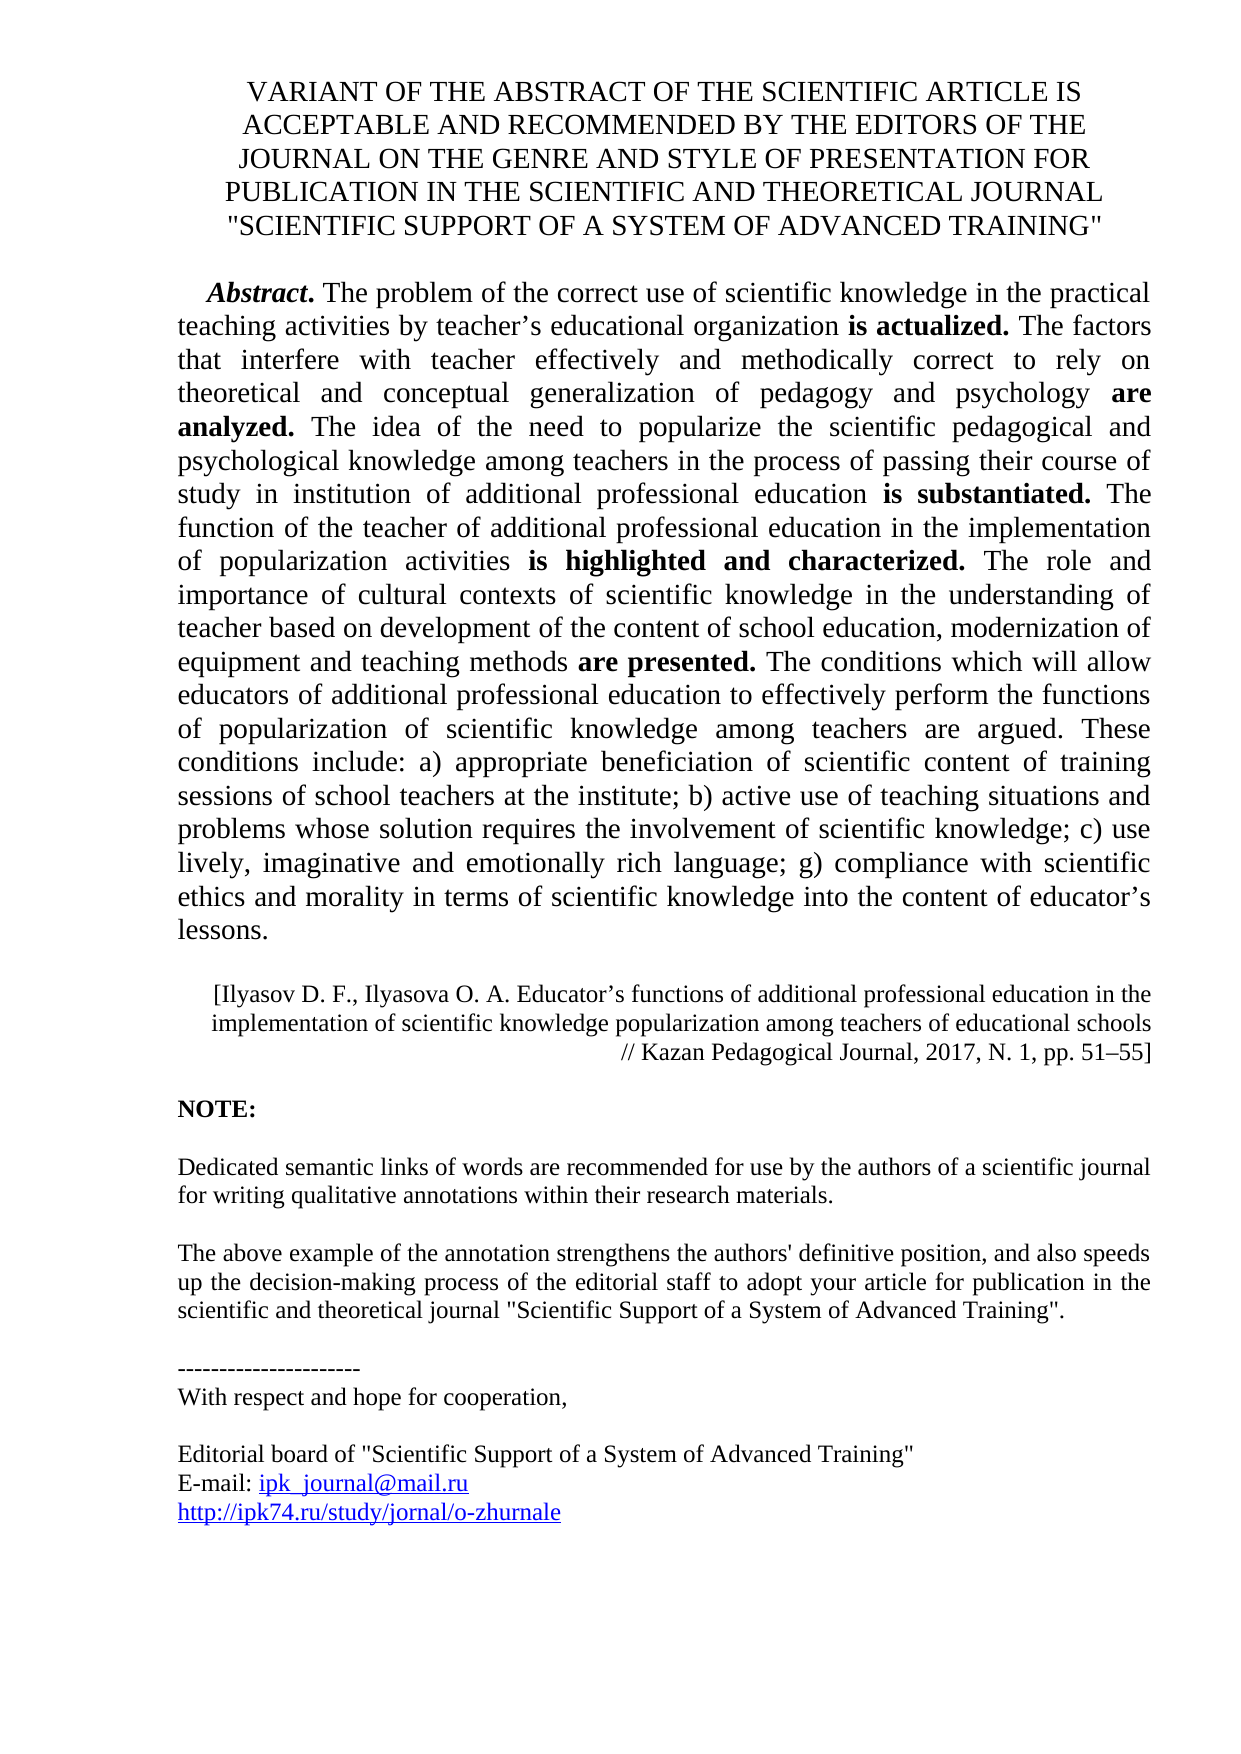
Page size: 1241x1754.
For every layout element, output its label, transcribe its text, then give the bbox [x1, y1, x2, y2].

text // Kazan Pedagogical Journal, 2017, N. 1, pp. 51–55] [177, 1037, 1152, 1066]
text Dedicated semantic links of words are recommended for use by the authors of a scientific journal for writing qualitative annotations within their research materials. [177, 1152, 1152, 1209]
text The above example of the annotation strengthens the authors' definitive position, and also speeds up the decision-making process of the editorial staff to adopt your article for publication in the scientific and theoretical journal "Scientific Support of a System of Advanced Training". [177, 1238, 1152, 1324]
text NOTE: [177, 1094, 1152, 1123]
text http://ipk74.ru/study/jornal/o-zhurnale [177, 1497, 1152, 1526]
text E-mail: ipk_journal@mail.ru [177, 1468, 1152, 1497]
text ---------------------- [177, 1353, 1152, 1382]
text Abstract. The problem of the correct use of scientific knowledge in the practical teaching activities by teacher’s educational organization is actualized. The factors that interfere with teacher effectively and methodically correct to rely on theoretical and conceptual generalization of pedagogy and psychology are analyzed. The idea of the need to popularize the scientific pedagogical and psychological knowledge among teachers in the process of passing their course of study in institution of additional professional education is substantiated. The function of the teacher of additional professional education in the implementation of popularization activities is highlighted and characterized. The role and importance of cultural contexts of scientific knowledge in the understanding of teacher based on development of the content of school education, modernization of equipment and teaching methods are presented. The conditions which will allow educators of additional professional education to effectively perform the functions of popularization of scientific knowledge among teachers are argued. These conditions include: a) appropriate beneficiation of scientific content of training sessions of school teachers at the institute; b) active use of teaching situations and problems whose solution requires the involvement of scientific knowledge; c) use lively, imaginative and emotionally rich language; g) compliance with scientific ethics and morality in terms of scientific knowledge into the content of educator’s lessons. [177, 275, 1152, 946]
text [Ilyasov D. F., Ilyasova O. A. Educator’s functions of additional professional education in the implementation of scientific knowledge popularization among teachers of educational schools [177, 979, 1152, 1037]
text Editorial board of "Scientific Support of a System of Advanced Training" [177, 1439, 1152, 1468]
text With respect and hope for cooperation, [177, 1382, 1152, 1411]
